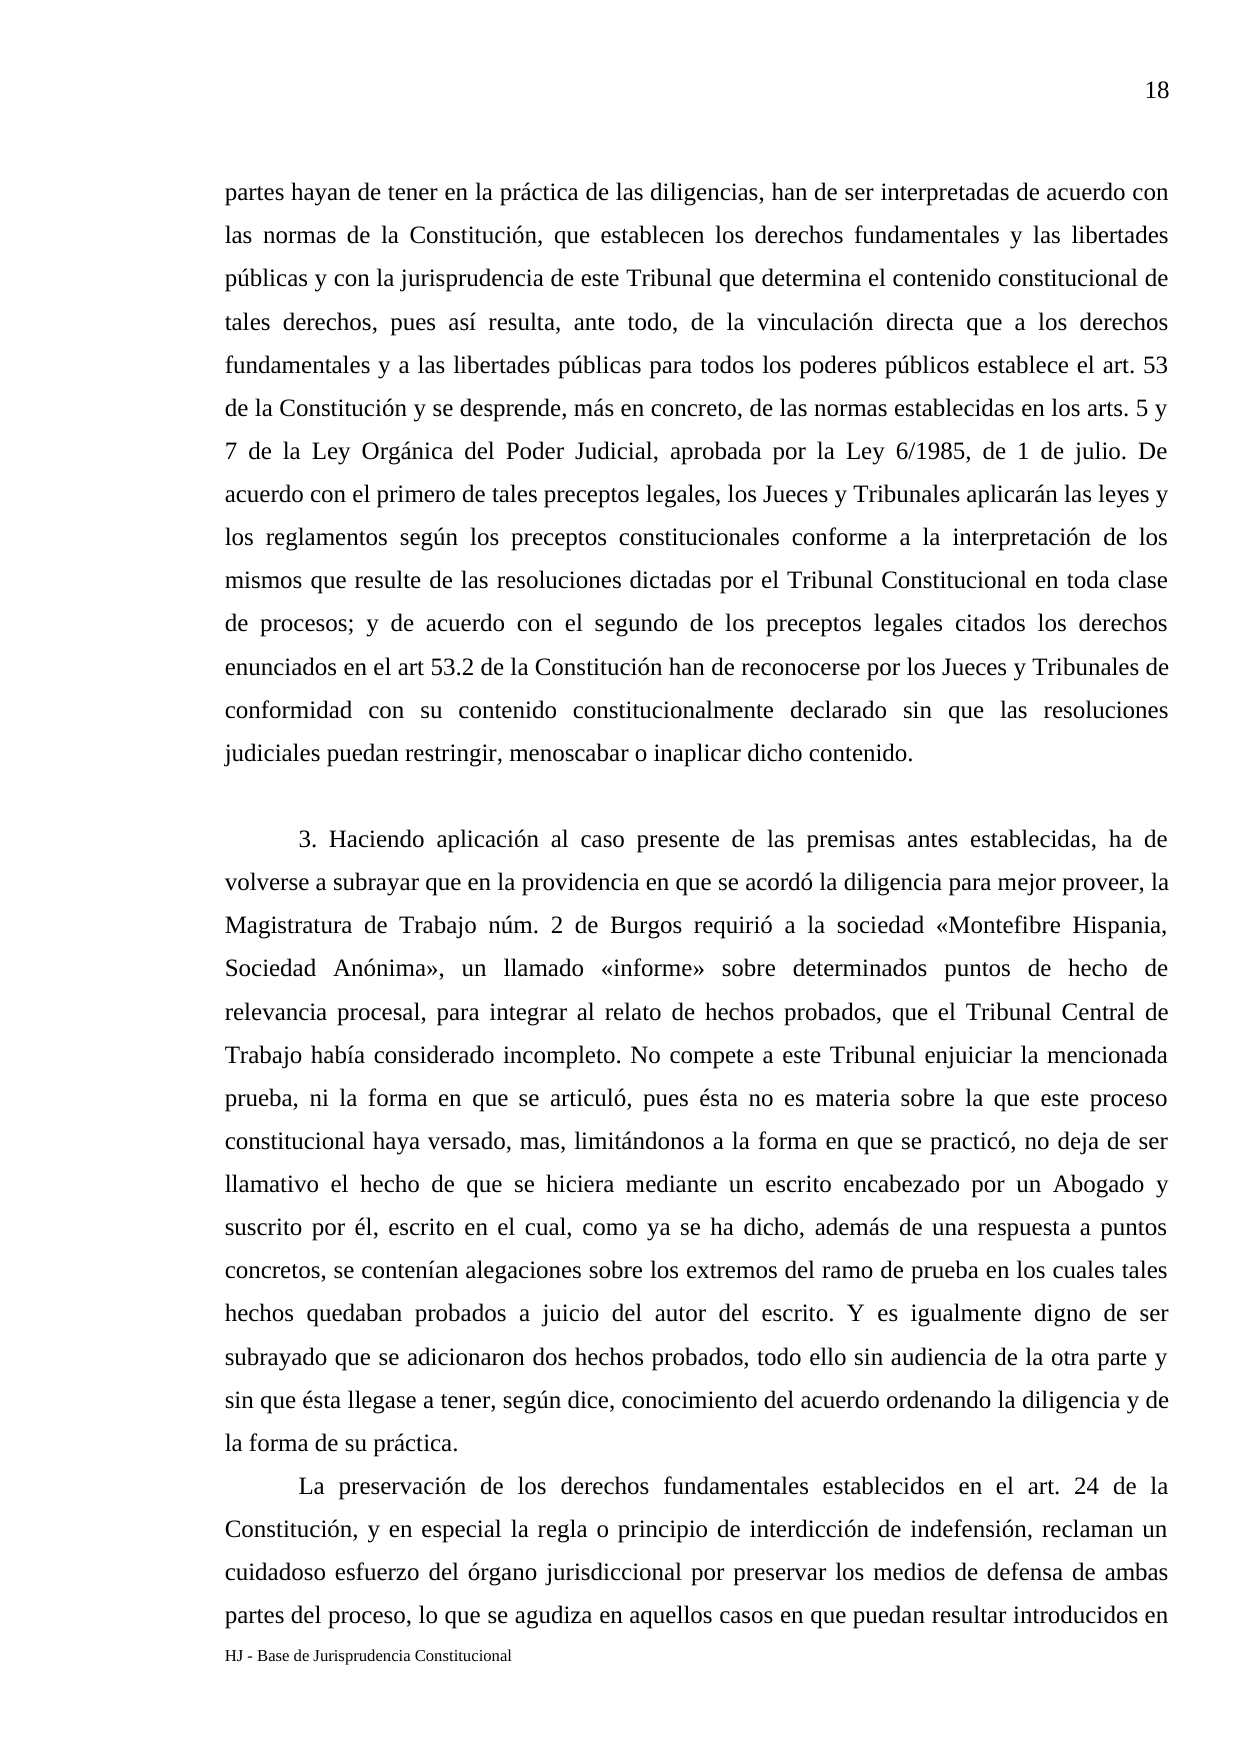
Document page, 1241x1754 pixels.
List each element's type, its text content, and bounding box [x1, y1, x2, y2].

text 3. Haciendo aplicación al caso presente de las premisas antes establecidas, ha de volverse a subrayar que en la providencia en que se acordó la diligencia para mejor proveer, la Magistratura de Trabajo núm. 2 de Burgos requirió a la sociedad «Montefibre Hispania, Sociedad Anónima», un llamado «informe» sobre determinados puntos de hecho de relevancia procesal, para integrar al relato de hechos probados, que el Tribunal Central de Trabajo había considerado incompleto. No compete a este Tribunal enjuiciar la mencionada prueba, ni la forma en que se articuló, pues ésta no es materia sobre la que este proceso constitucional haya versado, mas, limitándonos a la forma en que se practicó, no deja de ser llamativo el hecho de que se hiciera mediante un escrito encabezado por un Abogado y suscrito por él, escrito en el cual, como ya se ha dicho, además de una respuesta a puntos concretos, se contenían alegaciones sobre los extremos del ramo de prueba en los cuales tales hechos quedaban probados a juicio del autor del escrito. Y es igualmente digno de ser subrayado que se adicionaron dos hechos probados, todo ello sin audiencia de la otra parte y sin que ésta llegase a tener, según dice, conocimiento del acuerdo ordenando la diligencia y de la forma de su práctica. [224, 824, 1169, 1457]
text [224, 177, 1169, 767]
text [224, 1471, 1169, 1629]
